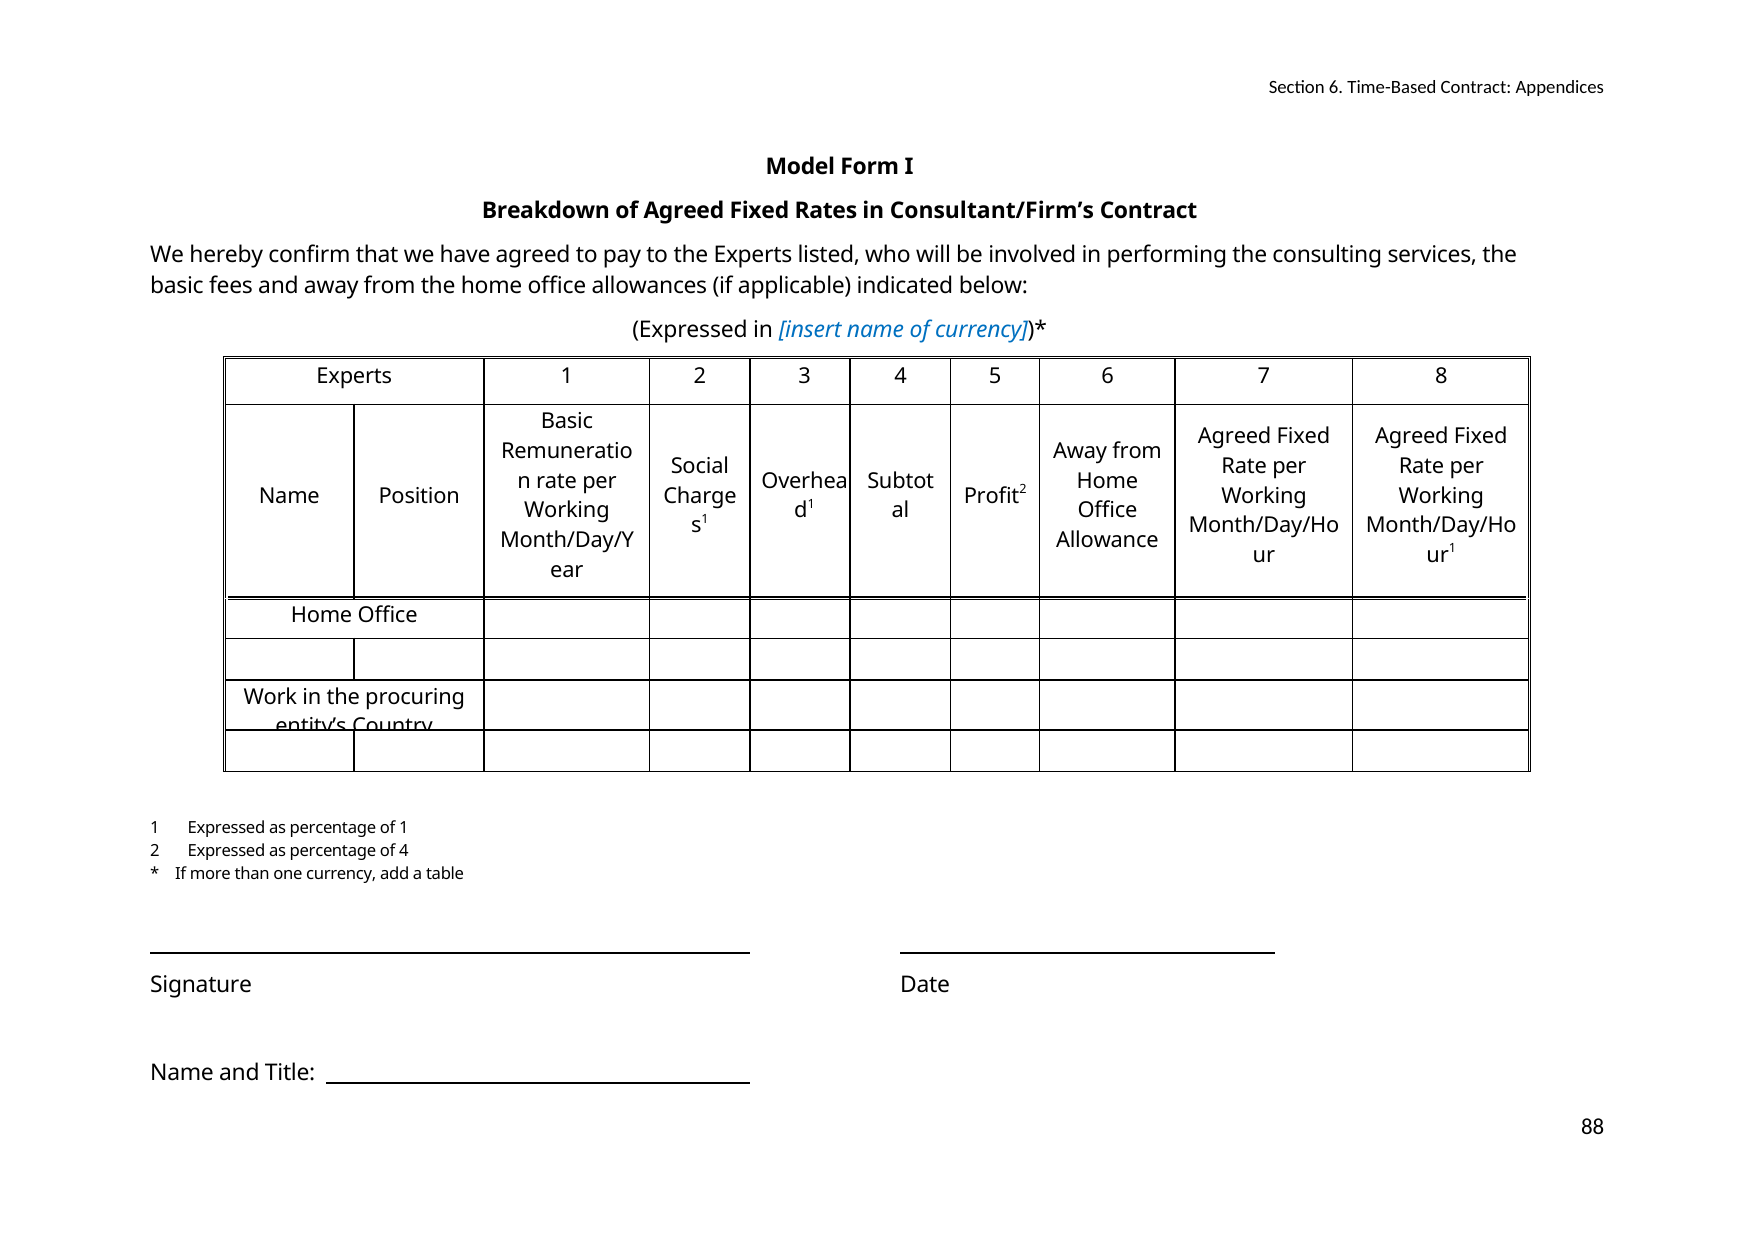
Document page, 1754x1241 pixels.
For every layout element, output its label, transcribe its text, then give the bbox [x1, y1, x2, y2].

table_cell [751, 600, 849, 638]
table_cell [851, 731, 950, 771]
table_header 1 [485, 359, 649, 403]
table_cell [1353, 681, 1528, 729]
table_cell [851, 639, 950, 679]
table_cell Work in the procuring entity’s Country [226, 681, 483, 729]
table_cell [1040, 600, 1174, 638]
table_cell Overhead1 [751, 405, 849, 596]
table_cell [1353, 596, 1528, 638]
table_header Experts [226, 359, 483, 403]
list 1 Expressed as percentage of 1 [150, 816, 1596, 839]
table_cell [1176, 639, 1352, 679]
table_cell [650, 681, 749, 729]
list We hereby confirm that we have agreed to pay to the Experts listed, who will be involved in performing the consulting services, the basic fees and away from the home office allowances (if applicable) indicated below: [150, 237, 1529, 300]
table_cell [226, 731, 353, 771]
list 2 Expressed as percentage of 4 [150, 839, 1596, 861]
table_cell [751, 731, 849, 771]
table_cell Basic Remuneration rate per Working Month/Day/Year [485, 405, 649, 596]
table_cell [951, 600, 1039, 638]
table_cell [650, 639, 749, 679]
list (Expressed in [insert name of currency])* [150, 312, 1529, 344]
table_cell Agreed Fixed Rate per Working Month/Day/Hour [1176, 405, 1352, 596]
table_header 3 [751, 359, 849, 403]
table_cell [851, 681, 950, 729]
table_header 4 [851, 359, 950, 403]
list Name and Title: [150, 1056, 1604, 1087]
table_cell [485, 681, 649, 729]
table_cell Position [355, 405, 483, 596]
table_cell [485, 600, 649, 638]
table_cell [951, 681, 1039, 729]
table_cell Subtotal [851, 405, 950, 596]
table_header 6 [1040, 359, 1174, 403]
table_cell Name [226, 405, 353, 596]
table_header 2 [650, 359, 749, 403]
table_cell [485, 639, 649, 679]
table_cell [1040, 731, 1174, 771]
table_header 7 [1176, 359, 1352, 403]
table_cell [650, 731, 749, 771]
table_cell [355, 639, 483, 679]
table_cell [1353, 639, 1528, 679]
table_cell [851, 600, 950, 638]
table_cell [1040, 639, 1174, 679]
table_cell [751, 639, 849, 679]
table_cell [1176, 731, 1352, 771]
table_cell [1353, 731, 1528, 771]
table_cell [1176, 600, 1352, 638]
table_cell [485, 731, 649, 771]
table_cell [226, 639, 353, 679]
list * If more than one currency, add a table [150, 861, 1604, 884]
table_cell [1040, 681, 1174, 729]
table_cell [1176, 681, 1352, 729]
table_cell Social Charges1 [650, 405, 749, 596]
table_cell [650, 600, 749, 638]
table_header 5 [951, 359, 1039, 403]
list Signature Date [150, 968, 1604, 1000]
table_cell [951, 731, 1039, 771]
table_cell Agreed Fixed Rate per Working Month/Day/Hour1 [1353, 405, 1528, 596]
table_cell Profit2 [951, 405, 1039, 596]
table_cell [355, 731, 483, 771]
table_cell Away from Home Office Allowance [1040, 405, 1174, 596]
table_cell [751, 681, 849, 729]
table_cell Home Office [226, 596, 483, 638]
list Breakdown of Agreed Fixed Rates in Consultant/Firm’s Contract [150, 194, 1529, 225]
table_cell [951, 639, 1039, 679]
list Model Form I [150, 150, 1529, 181]
table_header 8 [1353, 359, 1528, 403]
